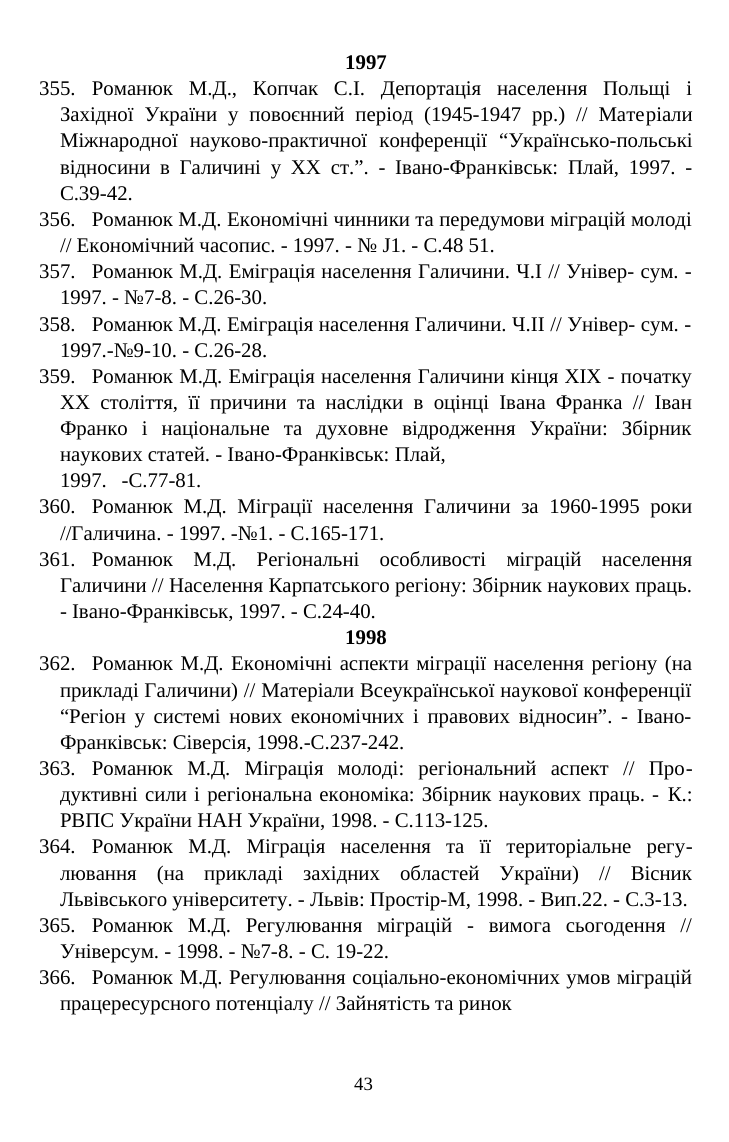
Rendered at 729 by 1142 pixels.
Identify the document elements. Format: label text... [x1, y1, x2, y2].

list Романюк М.Д. Економічні чинники та передумови міграцій молоді // Економічний часопис. - 1997. - № J1. - С.48 51. [39, 207, 692, 257]
list Романюк М.Д., Копчак С.І. Депортація населення Польщі і Західної України у повоєнний період (1945-1947 рр.) // Матеріали Міжнародної науково-практичної конференції “Українсько-польські відносини в Галичині у XX ст.”. - Івано-Франківськ: Плай, 1997. - С.39-42. [39, 76, 692, 205]
list Романюк М.Д. Регулювання міграцій - вимога сьогодення // Універсум. - 1998. - №7-8. - С. 19-22. [39, 913, 692, 963]
list Романюк М.Д. Еміграція населення Галичини. Ч.ІІ // Універ- сум. - 1997.-№9-10. - С.26-28. [39, 311, 692, 362]
list Романюк М.Д. Міграція молоді: регіональний аспект // Продуктивні сили і регіональна економіка: Збірник наукових праць. - К.: РВПС України НАН України, 1998. - С.113-125. [39, 756, 692, 832]
list -С.77-81. [39, 468, 692, 492]
list Романюк М.Д. Регулювання соціально-економічних умов міграцій працересурсного потенціалу // Зайнятість та ринок [39, 965, 692, 1015]
list Романюк М.Д. Міграції населення Галичини за 1960-1995 роки //Галичина. - 1997. -№1. - С.165-171. [39, 494, 692, 545]
list Романюк М.Д. Економічні аспекти міграції населення регіону (на прикладі Галичини) // Матеріали Всеукраїнської наукової конференції “Регіон у системі нових економічних і правових відносин”. - Івано-Франківськ: Сіверсія, 1998.-С.237-242. [39, 651, 692, 754]
text 43 [354, 1073, 373, 1094]
list Романюк М.Д. Регіональні особливості міграцій населення Галичини // Населення Карпатського регіону: Збірник наукових праць. - Івано-Франківськ, 1997. - С.24-40. [39, 547, 692, 623]
text 1997 [39, 50, 692, 74]
list Романюк М.Д. Еміграція населення Галичини кінця XIX - початку XX століття, її причини та наслідки в оцінці Івана Франка // Іван Франко і національне та духовне відродження України: Збірник наукових статей. - Івано-Франківськ: Плай, [39, 364, 692, 466]
text 1998 [39, 625, 692, 649]
list Романюк М.Д. Міграція населення та її територіальне регулювання (на прикладі західних областей України) // Вісник Львівського університету. - Львів: Простір-М, 1998. - Вип.22. - С.3-13. [39, 834, 692, 911]
list Романюк М.Д. Еміграція населення Галичини. Ч.І // Універ- сум. - 1997. - №7-8. - С.26-30. [39, 259, 692, 309]
